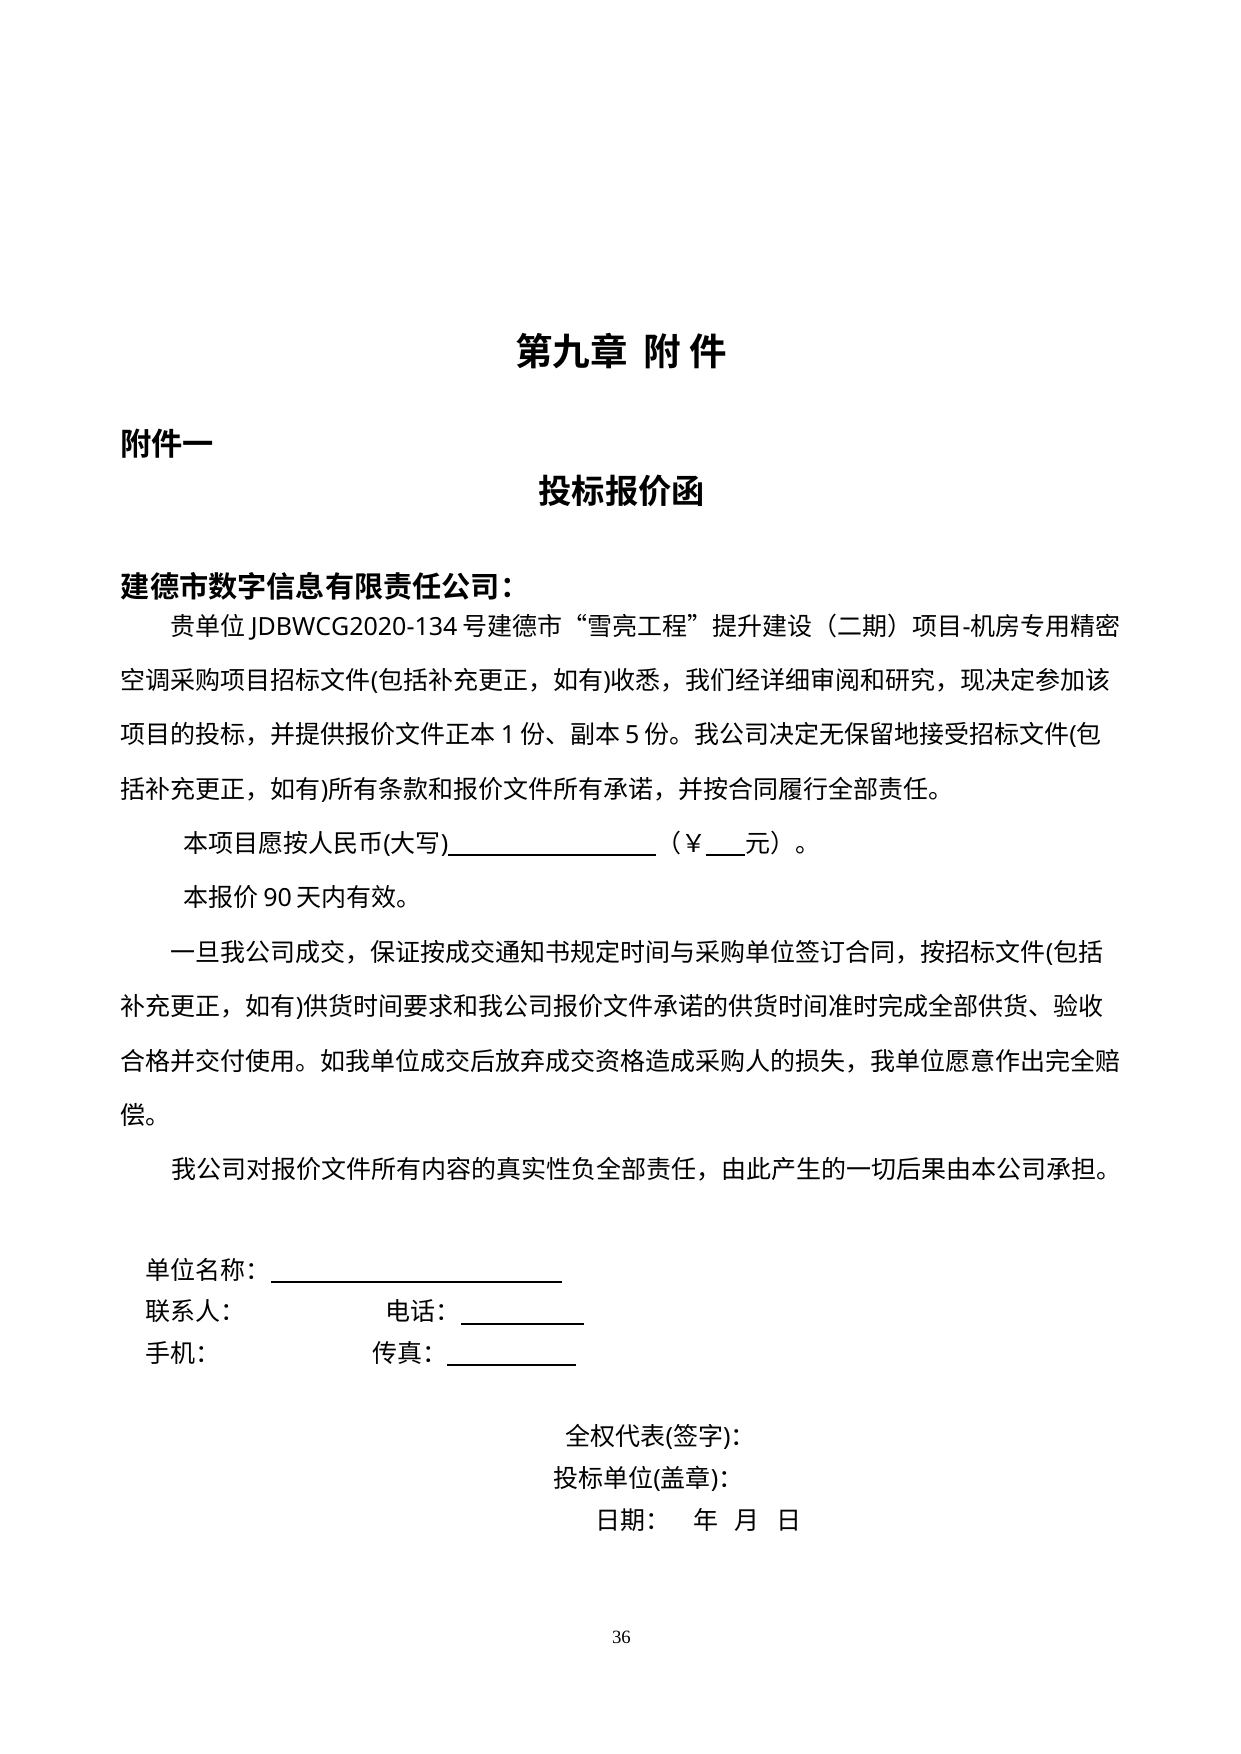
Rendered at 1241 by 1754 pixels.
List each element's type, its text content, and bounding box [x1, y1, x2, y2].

text 投标报价函 [121, 464, 1122, 513]
text 投标单位(盖章)： [77, 1454, 1122, 1496]
text 联系人： 电话： [121, 1287, 1122, 1329]
text 单位名称： [121, 1246, 1122, 1287]
text 一旦我公司成交，保证按成交通知书规定时间与采购单位签订合同，按招标文件(包括补充更正，如有)供货时间要求和我公司报价文件承诺的供货时间准时完成全部供货、验收合格并交付使用。如我单位成交后放弃成交资格造成采购人的损失，我单位愿意作出完全赔偿。 [121, 932, 1122, 1132]
text 日期： 年 月 日 [121, 1496, 1122, 1537]
text 本项目愿按人民币(大写) （￥ 元）。 [121, 823, 1122, 860]
text 建德市数字信息有限责任公司： [121, 564, 1122, 606]
text 贵单位JDBWCG2020-134号建德市“雪亮工程”提升建设（二期）项目-机房专用精密空调采购项目招标文件(包括补充更正，如有)收悉，我们经详细审阅和研究，现决定参加该项目的投标，并提供报价文件正本1份、副本5份。我公司决定无保留地接受招标文件(包括补充更正，如有)所有条款和报价文件所有承诺，并按合同履行全部责任。 [121, 606, 1122, 805]
text 手机： 传真： [121, 1329, 1122, 1371]
text 第九章 附 件 [121, 322, 1122, 377]
text 附件一 [121, 419, 1122, 464]
text 我公司对报价文件所有内容的真实性负全部责任，由此产生的一切后果由本公司承担。 [121, 1150, 1122, 1186]
text 本报价90天内有效。 [121, 878, 1122, 914]
text 全权代表(签字)： [121, 1412, 1122, 1454]
